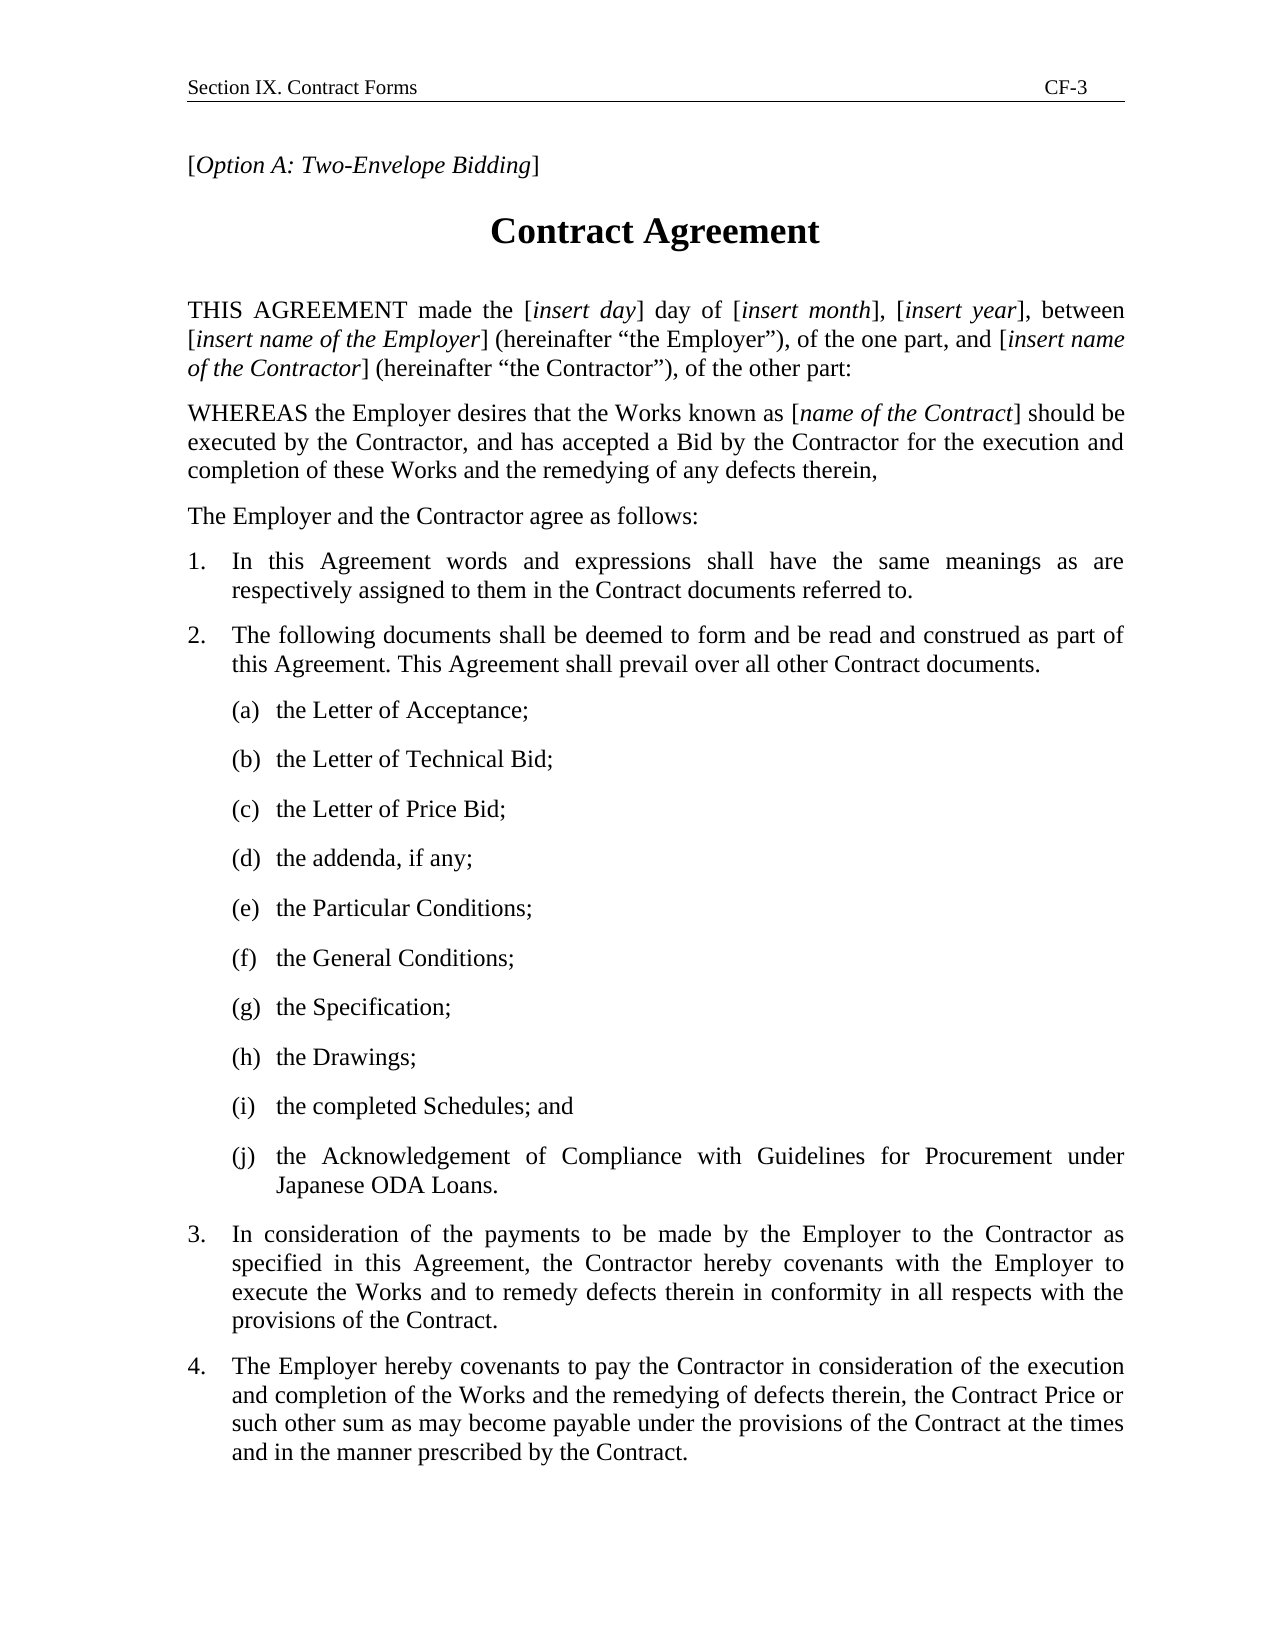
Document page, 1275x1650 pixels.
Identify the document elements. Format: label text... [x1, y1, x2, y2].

list (c) the Letter of Price Bid; [232, 794, 1125, 823]
list (e) the Particular Conditions; [232, 893, 1125, 922]
list (f) the General Conditions; [232, 943, 1125, 971]
list (a) the Letter of Acceptance; [232, 695, 1125, 723]
text 1. In this Agreement words and expressions shall have the same meanings as are respectively assigned to them in the Contract documents referred to. [187, 546, 1125, 604]
list (d) the addenda, if any; [232, 843, 1125, 872]
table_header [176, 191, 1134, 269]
text THIS AGREEMENT made the [insert day] day of [insert month], [insert year], between [insert name of the Employer] (hereinafter “the Employer”), of the one part, and [insert name of the Contractor] (hereinafter “the Contractor”), of the other part: [187, 295, 1125, 381]
list (g) the Specification; [232, 992, 1125, 1021]
list (b) the Letter of Technical Bid; [232, 744, 1125, 773]
text 2. The following documents shall be deemed to form and be read and construed as part of this Agreement. This Agreement shall prevail over all other Contract documents. [187, 621, 1125, 678]
text 4. The Employer hereby covenants to pay the Contractor in consideration of the execution and completion of the Works and the remedying of defects therein, the Contract Price or such other sum as may become payable under the provisions of the Contract at the times and in the manner prescribed by the Contract. [187, 1351, 1125, 1466]
text 3. In consideration of the payments to be made by the Employer to the Contractor as specified in this Agreement, the Contractor hereby covenants with the Employer to execute the Works and to remedy defects therein in conformity in all respects with the provisions of the Contract. [187, 1219, 1125, 1334]
list (i) the completed Schedules; and [232, 1091, 1125, 1120]
text The Employer and the Contractor agree as follows: [187, 501, 1125, 530]
text WHEREAS the Employer desires that the Works known as [name of the Contract] should be executed by the Contractor, and has accepted a Bid by the Contractor for the execution and completion of these Works and the remedying of any defects therein, [187, 398, 1125, 484]
list (j) the Acknowledgement of Compliance with Guidelines for Procurement under Japanese ODA Loans. [232, 1141, 1125, 1198]
text [Option A: Two-Envelope Bidding] [187, 150, 1125, 179]
list (h) the Drawings; [232, 1042, 1125, 1071]
